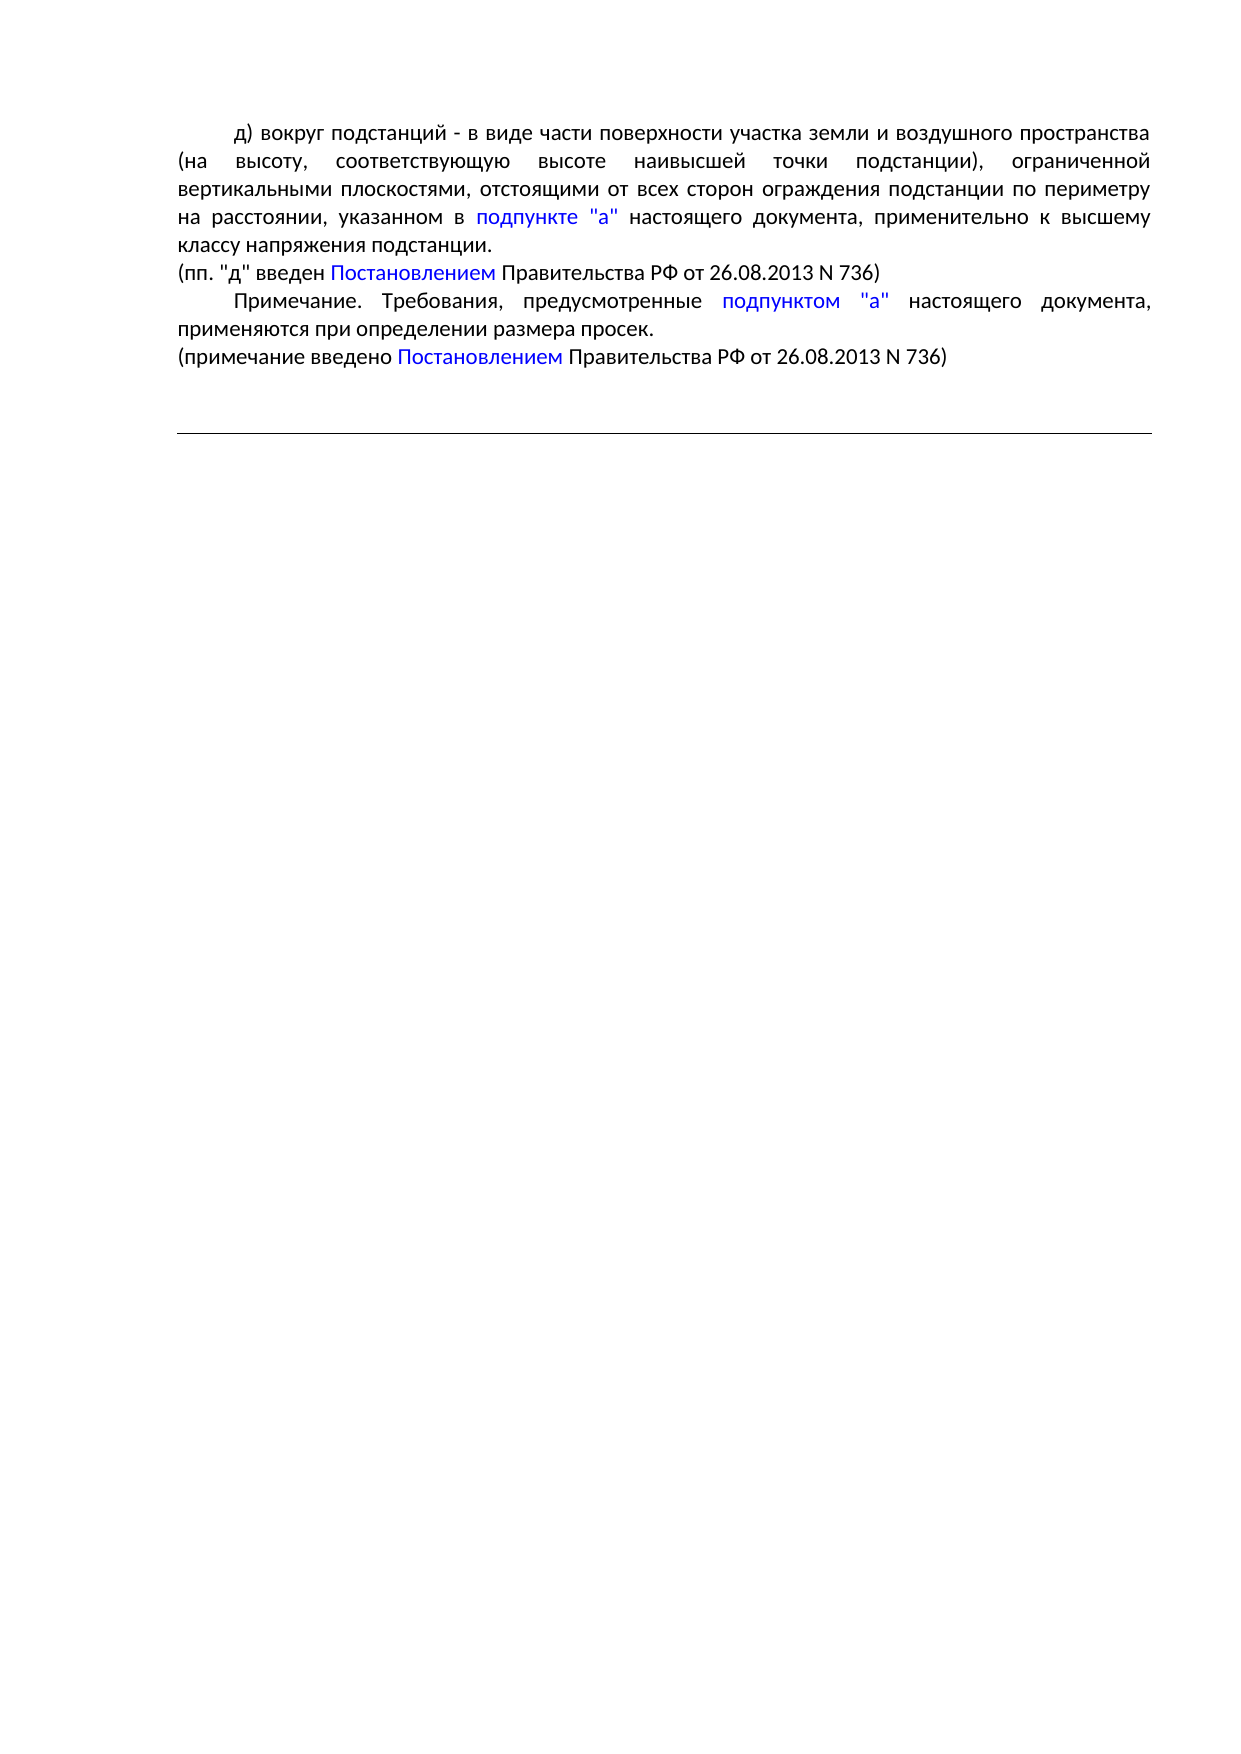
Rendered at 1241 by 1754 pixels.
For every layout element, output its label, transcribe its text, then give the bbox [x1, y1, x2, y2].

text (пп. "д" введен Постановлением Правительства РФ от 26.08.2013 N 736) [177, 258, 1152, 286]
text д) вокруг подстанций - в виде части поверхности участка земли и воздушного пространства (на высоту, соответствующую высоте наивысшей точки подстанции), ограниченной вертикальными плоскостями, отстоящими от всех сторон ограждения подстанции по периметру на расстоянии, указанном в подпункте "а" настоящего документа, применительно к высшему классу напряжения подстанции. [177, 118, 1152, 258]
text Примечание. Требования, предусмотренные подпунктом "а" настоящего документа, применяются при определении размера просек. [177, 286, 1152, 342]
text (примечание введено Постановлением Правительства РФ от 26.08.2013 N 736) [177, 342, 1152, 370]
